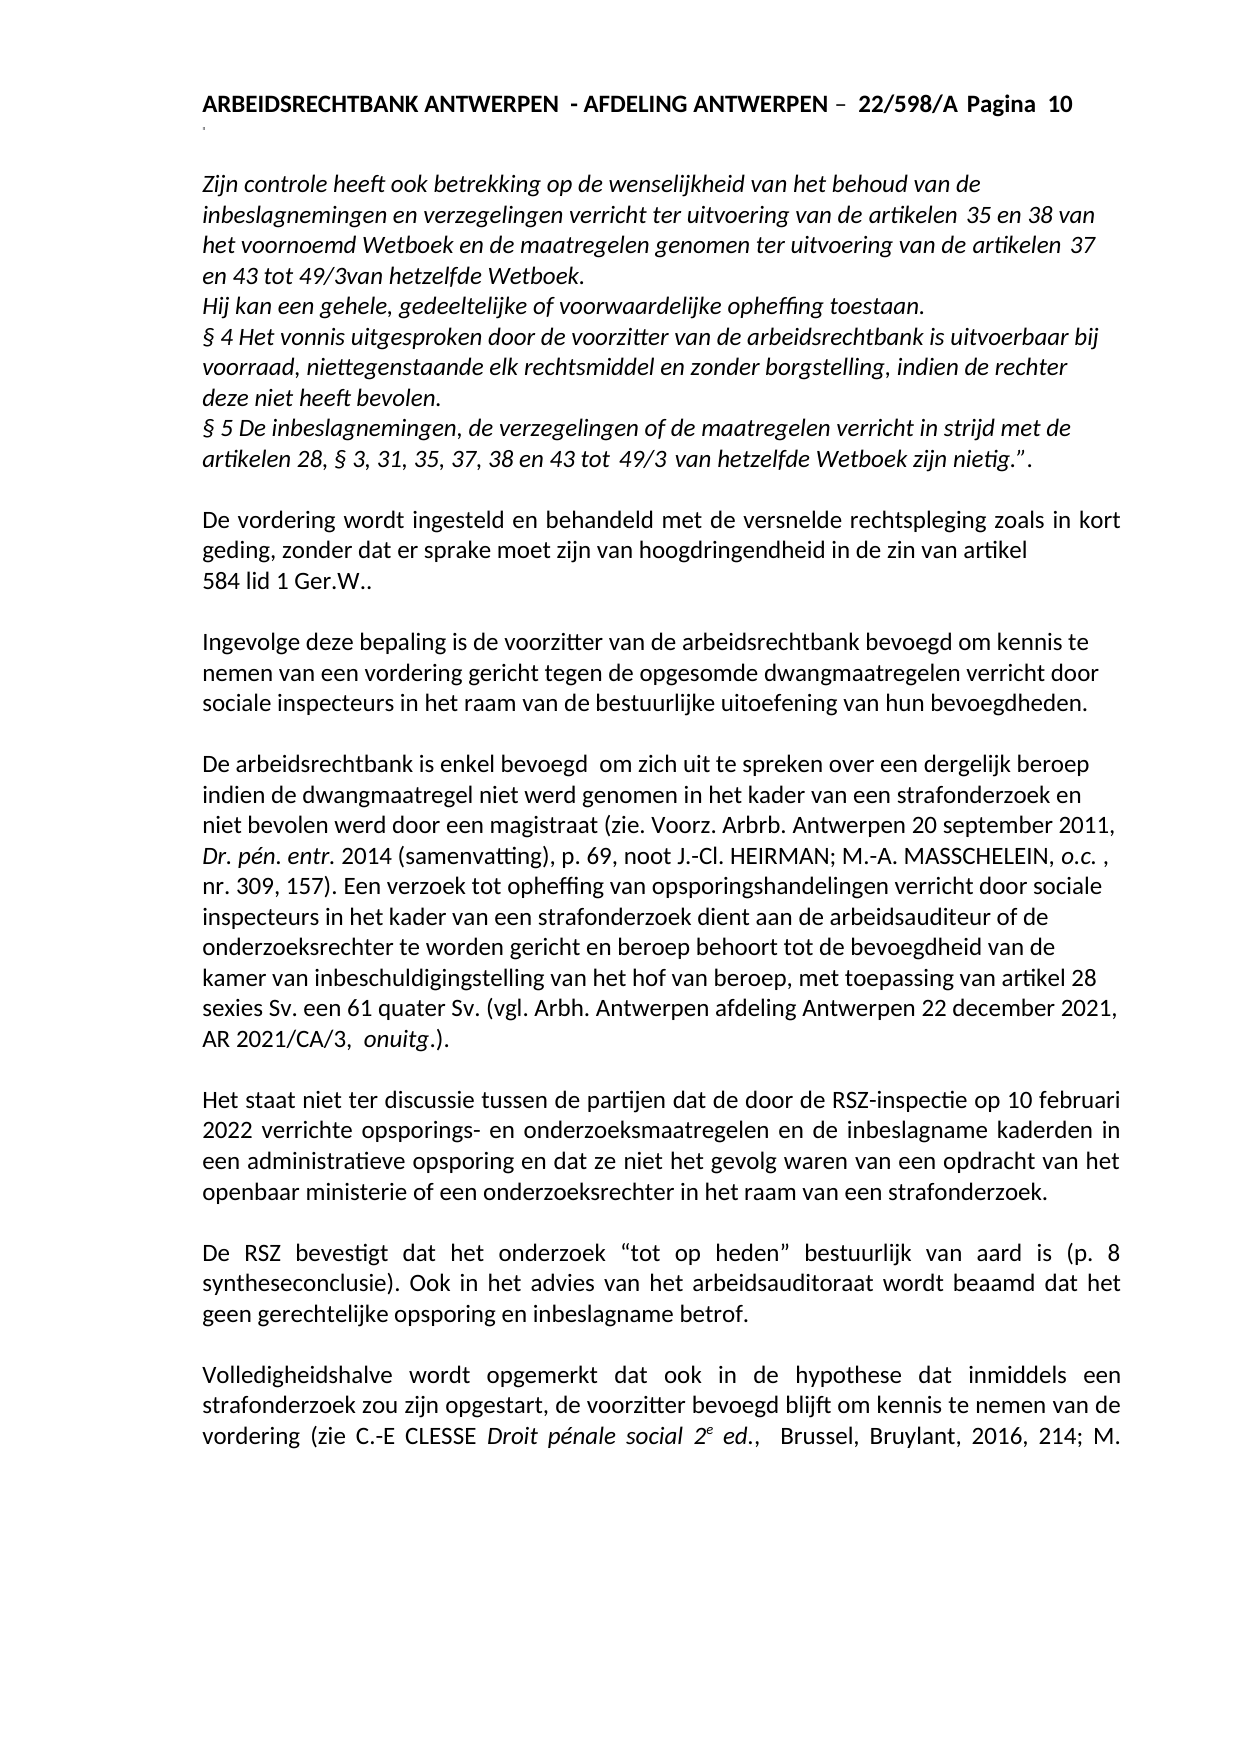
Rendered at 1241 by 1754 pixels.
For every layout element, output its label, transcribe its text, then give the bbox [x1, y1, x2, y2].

text Het staat niet ter discussie tussen de partijen dat de door de RSZ-inspectie op 10 februari 2022 verrichte opsporings- en onderzoeksmaatregelen en de inbeslagname kaderden in een administratieve opsporing en dat ze niet het gevolg waren van een opdracht van het openbaar ministerie of een onderzoeksrechter in het raam van een strafonderzoek. [202, 1084, 1122, 1206]
text De RSZ bevestigt dat het onderzoek “tot op heden” bestuurlijk van aard is (p. 8 syntheseconclusie). Ook in het advies van het arbeidsauditoraat wordt beaamd dat het geen gerechtelijke opsporing en inbeslagname betrof. [202, 1237, 1122, 1328]
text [202, 1359, 1122, 1450]
text Ingevolge deze bepaling is de voorzitter van de arbeidsrechtbank bevoegd om kennis te nemen van een vordering gericht tegen de opgesomde dwangmaatregelen verricht door sociale inspecteurs in het raam van de bestuurlijke uitoefening van hun bevoegdheden. [202, 626, 1122, 718]
text De vordering wordt ingesteld en behandeld met de versnelde rechtspleging zoals in kort geding, zonder dat er sprake moet zijn van hoogdringendheid in de zin van artikel [202, 504, 1122, 565]
text Zijn controle heeft ook betrekking op de wenselijkheid van het behoud van de inbeslagnemingen en verzegelingen verricht ter uitvoering van de artikelen 35 en 38 van het voornoemd Wetboek en de maatregelen genomen ter uitvoering van de artikelen 37 en 43 tot 49/3van hetzelfde Wetboek. [202, 168, 1122, 291]
text De arbeidsrechtbank is enkel bevoegd om zich uit te spreken over een dergelijk beroep indien de dwangmaatregel niet werd genomen in het kader van een strafonderzoek en niet bevolen werd door een magistraat (zie. Voorz. Arbrb. Antwerpen 20 september 2011, Dr. pén. entr. 2014 (samenvatting), p. 69, noot J.-Cl. HEIRMAN; M.-A. MASSCHELEIN, o.c. , nr. 309, 157). Een verzoek tot opheffing van opsporingshandelingen verricht door sociale inspecteurs in het kader van een strafonderzoek dient aan de arbeidsauditeur of de onderzoeksrechter te worden gericht en beroep behoort tot de bevoegdheid van de kamer van inbeschuldigingstelling van het hof van beroep, met toepassing van artikel 28 sexies Sv. een 61 quater Sv. (vgl. Arbh. Antwerpen afdeling Antwerpen 22 december 2021, AR 2021/CA/3, onuitg.). [202, 748, 1122, 1053]
text Hij kan een gehele, gedeeltelijke of voorwaardelijke opheffing toestaan. [202, 291, 1122, 321]
text 584 lid 1 Ger.W.. [202, 565, 1122, 596]
text § 4 Het vonnis uitgesproken door de voorzitter van de arbeidsrechtbank is uitvoerbaar bij voorraad, niettegenstaande elk rechtsmiddel en zonder borgstelling, indien de rechter deze niet heeft bevolen. § 5 De inbeslagnemingen, de verzegelingen of de maatregelen verricht in strijd met de artikelen 28, § 3, 31, 35, 37, 38 en 43 tot 49/3 van hetzelfde Wetboek zijn nietig.”. [202, 321, 1122, 474]
